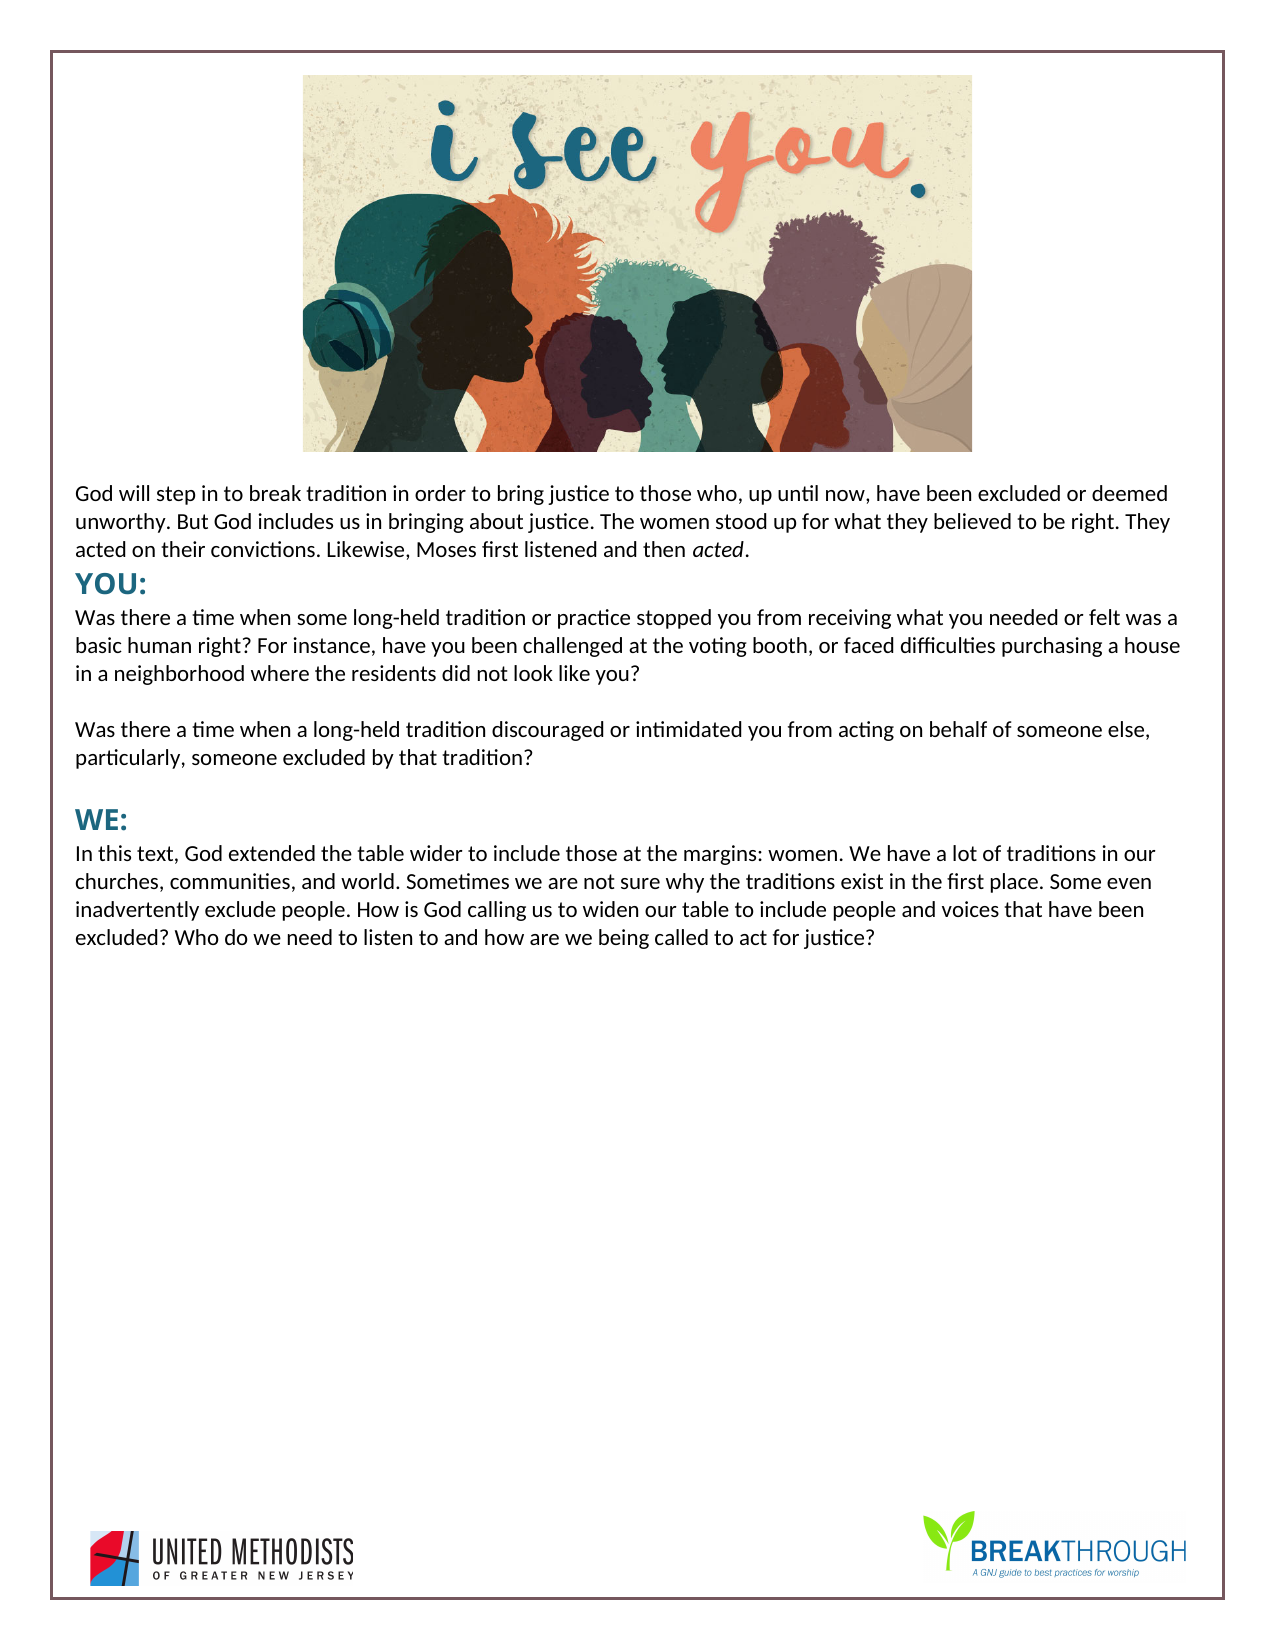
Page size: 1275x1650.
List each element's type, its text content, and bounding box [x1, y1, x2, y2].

text WE: In this text, God extended the table wider to include those at the margins: women. We have a lot of traditions in our churches, communities, and world. Sometimes we are not sure why the traditions exist in the first place. Some even inadvertently exclude people. How is God calling us to widen our table to include people and voices that have been excluded? Who do we need to listen to and how are we being called to act for justice? [75, 799, 1200, 951]
text God will step in to break tradition in order to bring justice to those who, up until now, have been excluded or deemed unworthy. But God includes us in bringing about justice. The women stood up for what they believed to be right. They acted on their convictions. Likewise, Moses first listened and then acted. [75, 479, 1200, 563]
picture [90, 1531, 353, 1586]
text Was there a time when a long-held tradition discouraged or intimidated you from acting on behalf of someone else, particularly, someone excluded by that tradition? [75, 715, 1200, 771]
text YOU: Was there a time when some long-held tradition or practice stopped you from receiving what you needed or felt was a basic human right? For instance, have you been challenged at the voting booth, or faced difficulties purchasing a house in a neighborhood where the residents did not look like you? [75, 563, 1200, 687]
picture [302, 75, 973, 452]
picture [923, 1511, 1186, 1583]
